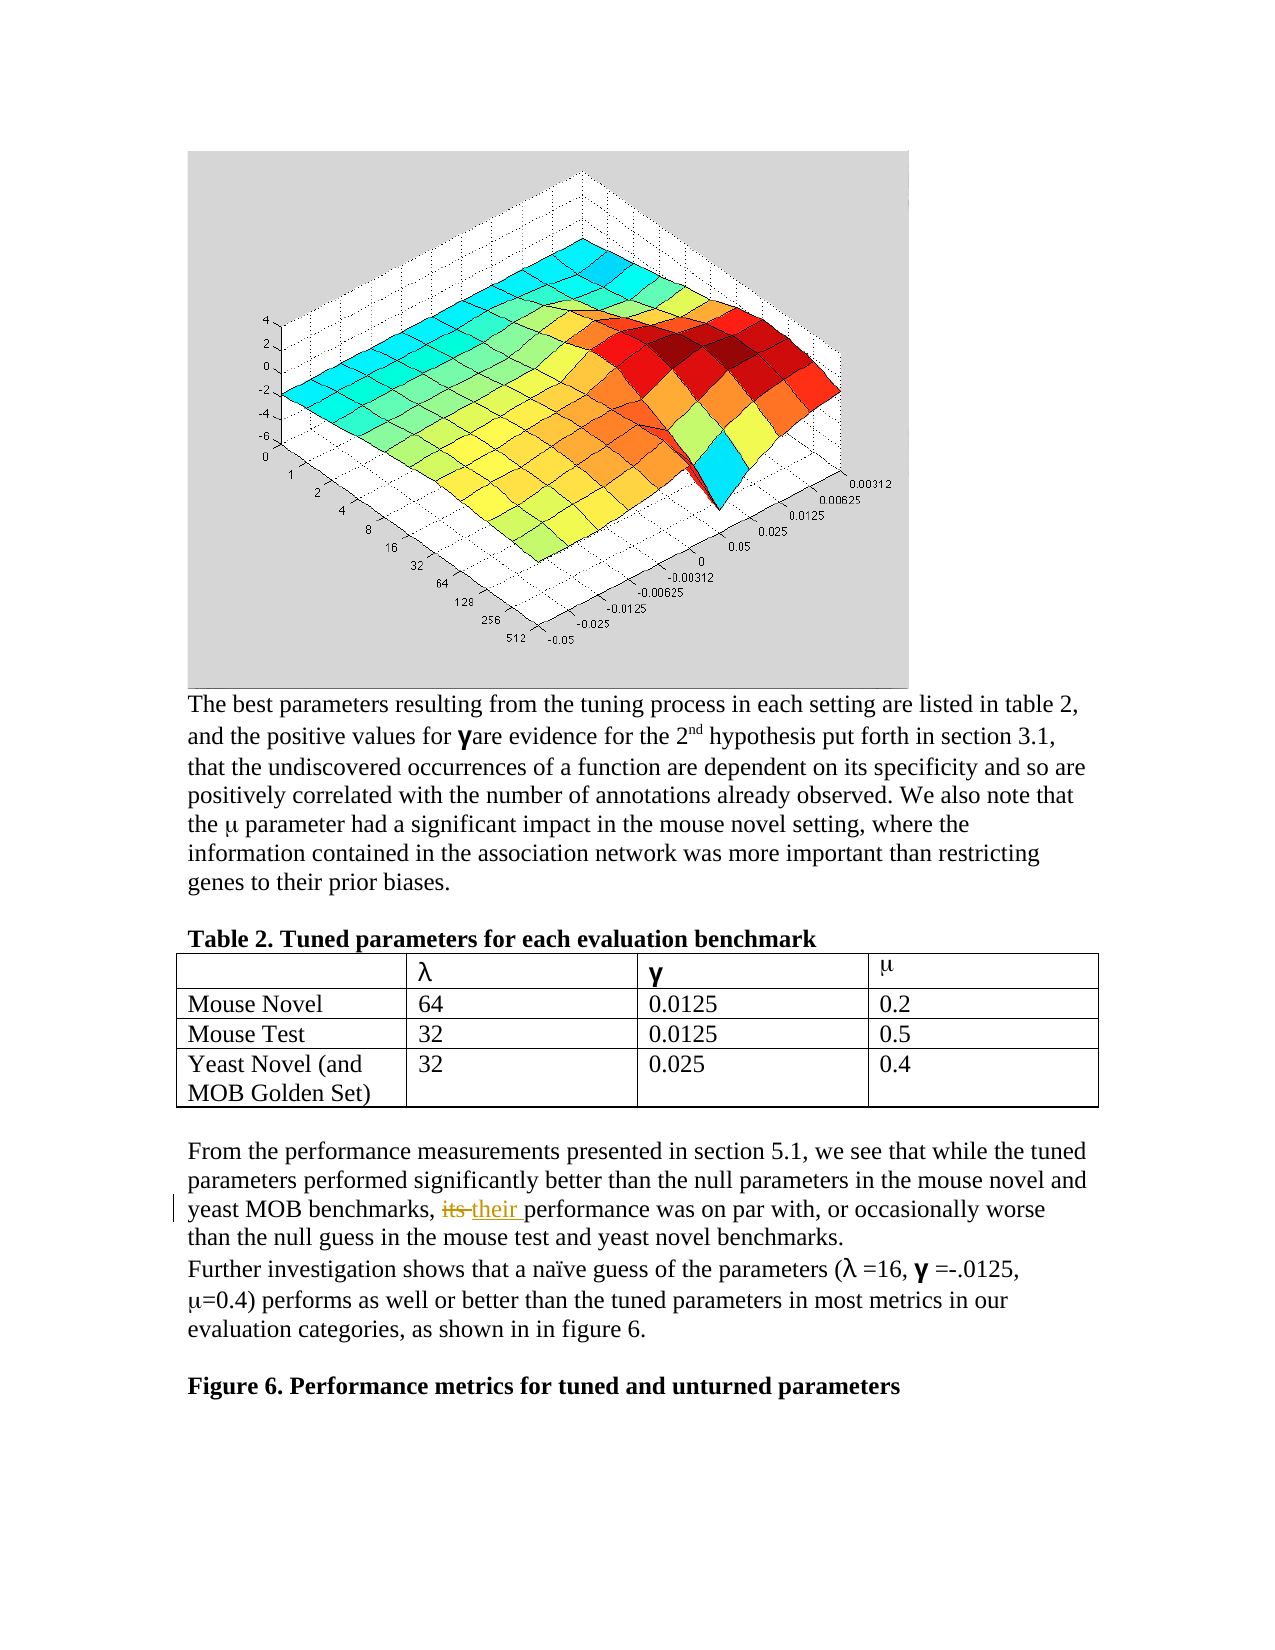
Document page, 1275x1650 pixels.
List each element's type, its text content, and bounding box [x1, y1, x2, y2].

table_header [869, 954, 1098, 988]
text Table 2. Tuned parameters for each evaluation benchmark [187, 924, 1087, 953]
table_header [177, 954, 406, 988]
picture [187, 150, 909, 689]
table_cell 64 [407, 989, 637, 1018]
table_cell 0.025 [638, 1049, 868, 1106]
text The best parameters resulting from the tuning process in each setting are listed in table 2, and the positive values for γare evidence for the 2nd hypothesis put forth in section 3.1, that the undiscovered occurrences of a function are dependent on its specificity and so are positively correlated with the number of annotations already observed. We also note that the parameter had a significant impact in the mouse novel setting, where the information contained in the association network was more important than restricting genes to their prior biases. [187, 689, 1087, 896]
table_cell 0.0125 [638, 1019, 868, 1048]
table_cell Mouse Novel [177, 989, 406, 1018]
table_header λ [407, 954, 637, 988]
table_cell 0.0125 [638, 989, 868, 1018]
text From the performance measurements presented in section 5.1, we see that while the tuned parameters performed significantly better than the null parameters in the mouse novel and yeast MOB benchmarks, performance was on par with, or occasionally worse than the null guess in the mouse test and yeast novel benchmarks. [187, 1136, 1087, 1251]
table_cell Mouse Test [177, 1019, 406, 1048]
text Figure 6. Performance metrics for tuned and unturned parameters [187, 1371, 1087, 1400]
text Further investigation shows that a naïve guess of the parameters (λ =16, γ =-.0125, =0.4) performs as well or better than the tuned parameters in most metrics in our evaluation categories, as shown in in figure 6. [187, 1251, 1087, 1343]
table_cell 0.4 [869, 1049, 1098, 1106]
table_header γ [638, 954, 868, 988]
table_cell 32 [407, 1049, 637, 1106]
table_cell 0.2 [869, 989, 1098, 1018]
table_cell 0.5 [869, 1019, 1098, 1048]
table_cell 32 [407, 1019, 637, 1048]
table_cell Yeast Novel (and MOB Golden Set) [177, 1049, 406, 1106]
